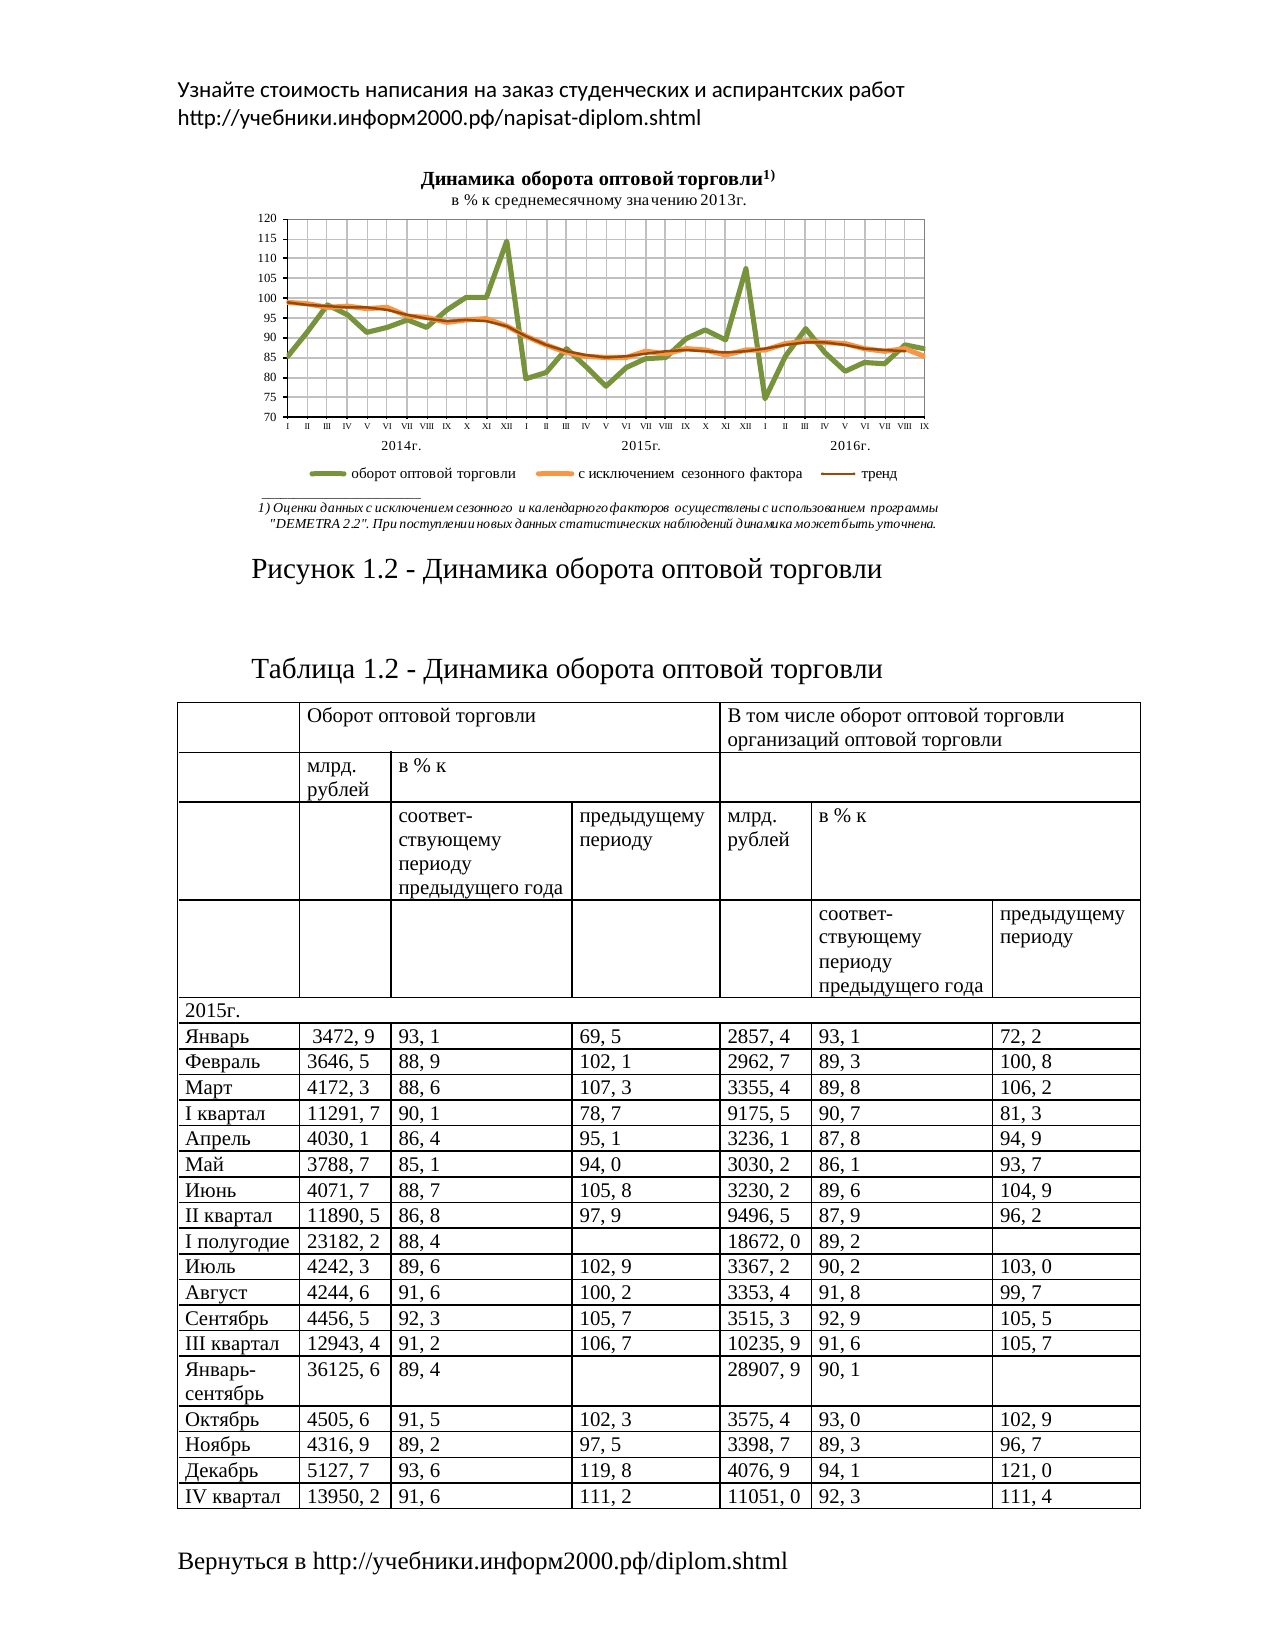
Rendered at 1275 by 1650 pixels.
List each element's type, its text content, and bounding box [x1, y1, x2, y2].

table_cell 93, 1 [812, 1024, 992, 1048]
table_header В том числе оборот оптовой торговли организаций оптовой торговли [721, 703, 1140, 751]
table_cell 91, 5 [392, 1407, 571, 1431]
table_cell 93, 6 [392, 1458, 571, 1482]
table_cell 93, 0 [812, 1407, 992, 1431]
table_cell 3367, 2 [721, 1255, 811, 1278]
table_cell 103, 0 [993, 1255, 1140, 1278]
table_cell соответ- ствующему периоду предыдущего года [812, 901, 992, 997]
table_cell 4076, 9 [721, 1458, 811, 1482]
table_cell млрд. рублей [300, 753, 390, 801]
table_cell 3646, 5 [300, 1050, 390, 1073]
table_cell [178, 900, 299, 997]
table_cell [178, 802, 299, 899]
table_cell 88, 6 [392, 1075, 571, 1099]
table_cell 4242, 3 [300, 1255, 390, 1278]
table_cell 89, 4 [392, 1357, 571, 1405]
table_cell 111, 4 [993, 1484, 1140, 1508]
table_cell Март [178, 1075, 299, 1099]
table_cell 9175, 5 [721, 1101, 811, 1125]
table_cell 4244, 6 [300, 1280, 390, 1304]
table_cell 88, 9 [392, 1050, 571, 1073]
table_cell 3398, 7 [721, 1432, 811, 1456]
table_cell 102, 1 [573, 1050, 719, 1073]
table_cell 81, 3 [993, 1101, 1140, 1125]
table_cell 102, 9 [993, 1407, 1140, 1431]
table_cell 111, 2 [573, 1484, 719, 1508]
table_cell предыдущему периоду [573, 803, 719, 899]
table_cell Декабрь [178, 1458, 299, 1482]
table_cell 99, 7 [993, 1280, 1140, 1304]
table_cell 97, 5 [573, 1432, 719, 1456]
table_cell Октябрь [178, 1406, 299, 1431]
table_cell 2015г. [178, 998, 1140, 1022]
table_cell 89, 3 [812, 1050, 992, 1073]
table_cell 90, 1 [812, 1357, 992, 1405]
table_cell 121, 0 [993, 1458, 1140, 1482]
table_cell [573, 1357, 719, 1405]
table_cell 89, 6 [392, 1255, 571, 1278]
table_cell 91, 2 [392, 1331, 571, 1355]
table_cell 106, 2 [993, 1075, 1140, 1099]
table_cell 13950, 2 [300, 1484, 390, 1508]
table_cell 89, 2 [812, 1229, 992, 1253]
table_cell 5127, 7 [300, 1458, 390, 1482]
table_cell 104, 9 [993, 1178, 1140, 1202]
table_cell [721, 753, 1140, 801]
table_cell IV квартал [178, 1483, 299, 1508]
table_cell 90, 1 [392, 1101, 571, 1125]
table_cell 107, 3 [573, 1075, 719, 1099]
table_cell 3472, 9 [300, 1024, 390, 1048]
table_cell II квартал [178, 1203, 299, 1227]
table_cell 11051, 0 [721, 1484, 811, 1508]
table_cell в % к [812, 803, 1140, 899]
table_cell Февраль [178, 1049, 299, 1073]
table_cell 92, 9 [812, 1306, 992, 1330]
table_cell 4071, 7 [300, 1178, 390, 1202]
table_cell 69, 5 [573, 1024, 719, 1048]
table_cell 88, 4 [392, 1229, 571, 1253]
table_cell 11291, 7 [300, 1101, 390, 1125]
table_cell 3515, 3 [721, 1306, 811, 1330]
table_cell 94, 0 [573, 1152, 719, 1176]
table_cell 91, 6 [392, 1484, 571, 1508]
table_cell 97, 9 [573, 1203, 719, 1227]
table_cell 90, 7 [812, 1101, 992, 1125]
table_header [178, 703, 299, 751]
table_cell 72, 2 [993, 1024, 1140, 1048]
table_cell 93, 1 [392, 1024, 571, 1048]
table_cell [573, 1229, 719, 1253]
table_cell [993, 1229, 1140, 1253]
table_cell Сентябрь [178, 1305, 299, 1330]
table_cell 4316, 9 [300, 1432, 390, 1456]
table_cell I квартал [178, 1100, 299, 1125]
table_cell 11890, 5 [300, 1203, 390, 1227]
table_cell 3236, 1 [721, 1126, 811, 1150]
table_cell 88, 7 [392, 1178, 571, 1202]
table_cell 89, 3 [812, 1432, 992, 1456]
table_cell 4172, 3 [300, 1075, 390, 1099]
table_cell 91, 6 [392, 1280, 571, 1304]
table_cell 96, 7 [993, 1432, 1140, 1456]
table_cell 89, 8 [812, 1075, 992, 1099]
table_cell 36125, 6 [300, 1357, 390, 1405]
table_cell 94, 9 [993, 1126, 1140, 1150]
table_cell 105, 5 [993, 1306, 1140, 1330]
table_cell 4456, 5 [300, 1306, 390, 1330]
table_cell 102, 3 [573, 1407, 719, 1431]
table_cell [573, 901, 719, 997]
table_cell предыдущему периоду [993, 901, 1140, 997]
table_cell 85, 1 [392, 1152, 571, 1176]
table_cell Май [178, 1151, 299, 1176]
table_cell 86, 1 [812, 1152, 992, 1176]
table_cell 12943, 4 [300, 1331, 390, 1355]
table_cell 3030, 2 [721, 1152, 811, 1176]
table_cell 86, 8 [392, 1203, 571, 1227]
table_cell в % к [392, 753, 719, 801]
table_cell 2962, 7 [721, 1050, 811, 1073]
table_cell млрд. рублей [721, 803, 811, 899]
table_cell 92, 3 [812, 1484, 992, 1508]
table_cell 96, 2 [993, 1203, 1140, 1227]
table_cell Апрель [178, 1126, 299, 1150]
table_cell 106, 7 [573, 1331, 719, 1355]
table_cell 119, 8 [573, 1458, 719, 1482]
text Таблица 1.2 - Динамика оборота оптовой торговли [177, 651, 1186, 685]
table_cell 23182, 2 [300, 1229, 390, 1253]
table_cell 100, 2 [573, 1280, 719, 1304]
table_cell [392, 901, 571, 997]
table_cell 2857, 4 [721, 1024, 811, 1048]
table_cell 10235, 9 [721, 1331, 811, 1355]
table_cell [178, 753, 299, 801]
table_cell III квартал [178, 1331, 299, 1355]
table_cell 3230, 2 [721, 1178, 811, 1202]
table_cell [721, 901, 811, 997]
table_cell 78, 7 [573, 1101, 719, 1125]
table_cell 3355, 4 [721, 1075, 811, 1099]
table_cell Январь-сентябрь [178, 1356, 299, 1405]
table_cell I полугодие [178, 1228, 299, 1253]
table_cell 89, 6 [812, 1178, 992, 1202]
table_cell 3575, 4 [721, 1407, 811, 1431]
table_cell 87, 8 [812, 1126, 992, 1150]
table_cell 4505, 6 [300, 1407, 390, 1431]
table_cell 89, 2 [392, 1432, 571, 1456]
text Рисунок 1.2 - Динамика оборота оптовой торговли [177, 551, 1186, 584]
table_cell 18672, 0 [721, 1229, 811, 1253]
table_cell [993, 1357, 1140, 1405]
table_cell 4030, 1 [300, 1126, 390, 1150]
table_cell Июль [178, 1254, 299, 1278]
table_cell 87, 9 [812, 1203, 992, 1227]
table_cell 100, 8 [993, 1050, 1140, 1073]
table_cell [300, 803, 390, 899]
table_cell 86, 4 [392, 1126, 571, 1150]
table_cell 105, 8 [573, 1178, 719, 1202]
table_cell соответ- ствующему периоду предыдущего года [392, 803, 571, 899]
table_cell Ноябрь [178, 1432, 299, 1456]
table_cell 93, 7 [993, 1152, 1140, 1176]
table_cell 90, 2 [812, 1255, 992, 1278]
table_cell Июнь [178, 1177, 299, 1202]
table_cell 91, 6 [812, 1331, 992, 1355]
table_cell 94, 1 [812, 1458, 992, 1482]
table_cell 92, 3 [392, 1306, 571, 1330]
table_header Оборот оптовой торговли [300, 703, 719, 751]
table_cell 3353, 4 [721, 1280, 811, 1304]
table_cell 3788, 7 [300, 1152, 390, 1176]
table_cell Август [178, 1280, 299, 1304]
table_cell 105, 7 [993, 1331, 1140, 1355]
table_cell 95, 1 [573, 1126, 719, 1150]
table_cell [300, 901, 390, 997]
table_cell 102, 9 [573, 1255, 719, 1278]
table_cell 105, 7 [573, 1306, 719, 1330]
table_cell 9496, 5 [721, 1203, 811, 1227]
table_cell 28907, 9 [721, 1357, 811, 1405]
table_cell Январь [178, 1023, 299, 1048]
table_cell 91, 8 [812, 1280, 992, 1304]
